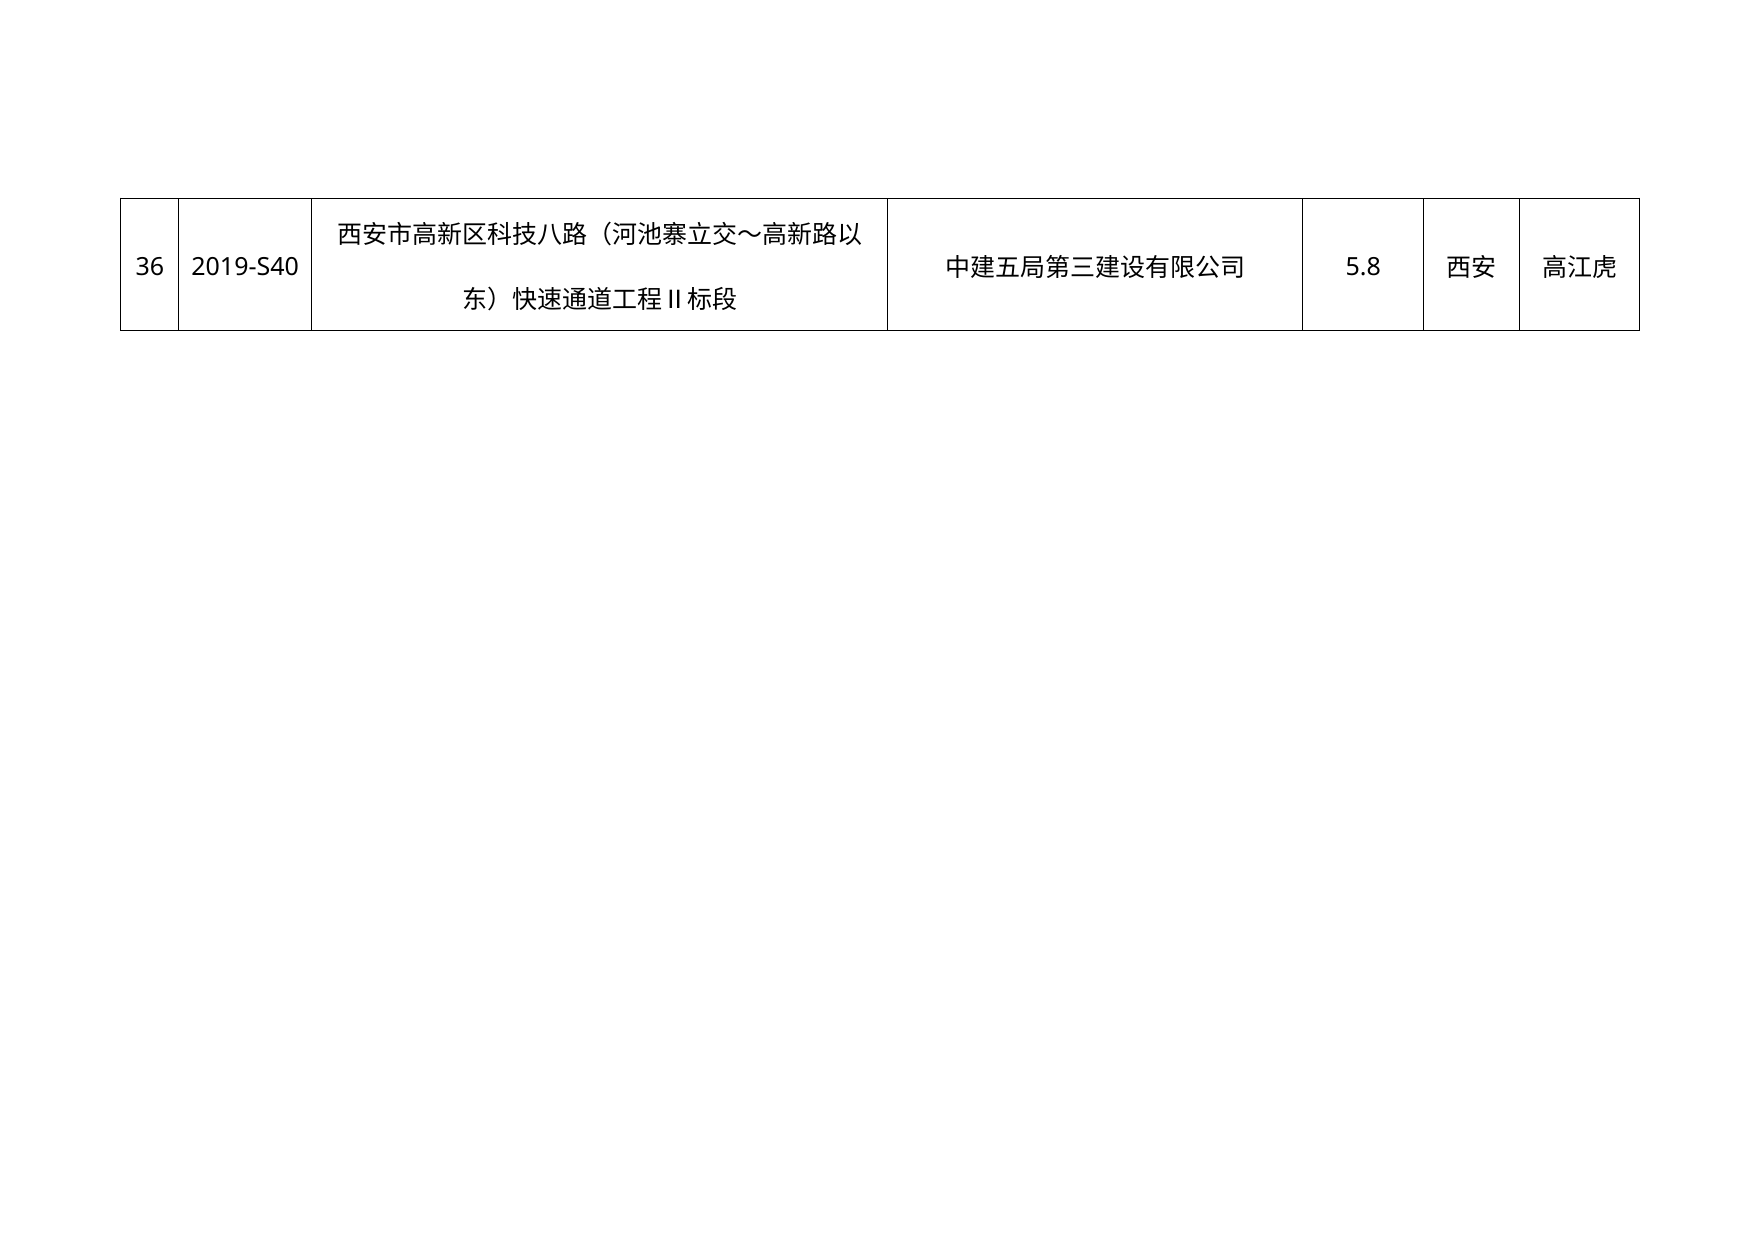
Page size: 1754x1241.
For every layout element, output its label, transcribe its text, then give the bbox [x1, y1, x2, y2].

table_cell 西安 [1424, 199, 1519, 330]
table_cell 中建五局第三建设有限公司 [888, 199, 1302, 330]
table_cell 5.8 [1303, 199, 1423, 330]
table_cell 西安市高新区科技八路（河池寨立交～高新路以东）快速通道工程Ⅱ标段 [312, 199, 887, 330]
table_cell 36 [121, 199, 178, 330]
table_cell 2019-S40 [179, 199, 311, 330]
table_cell 高江虎 [1520, 199, 1639, 330]
